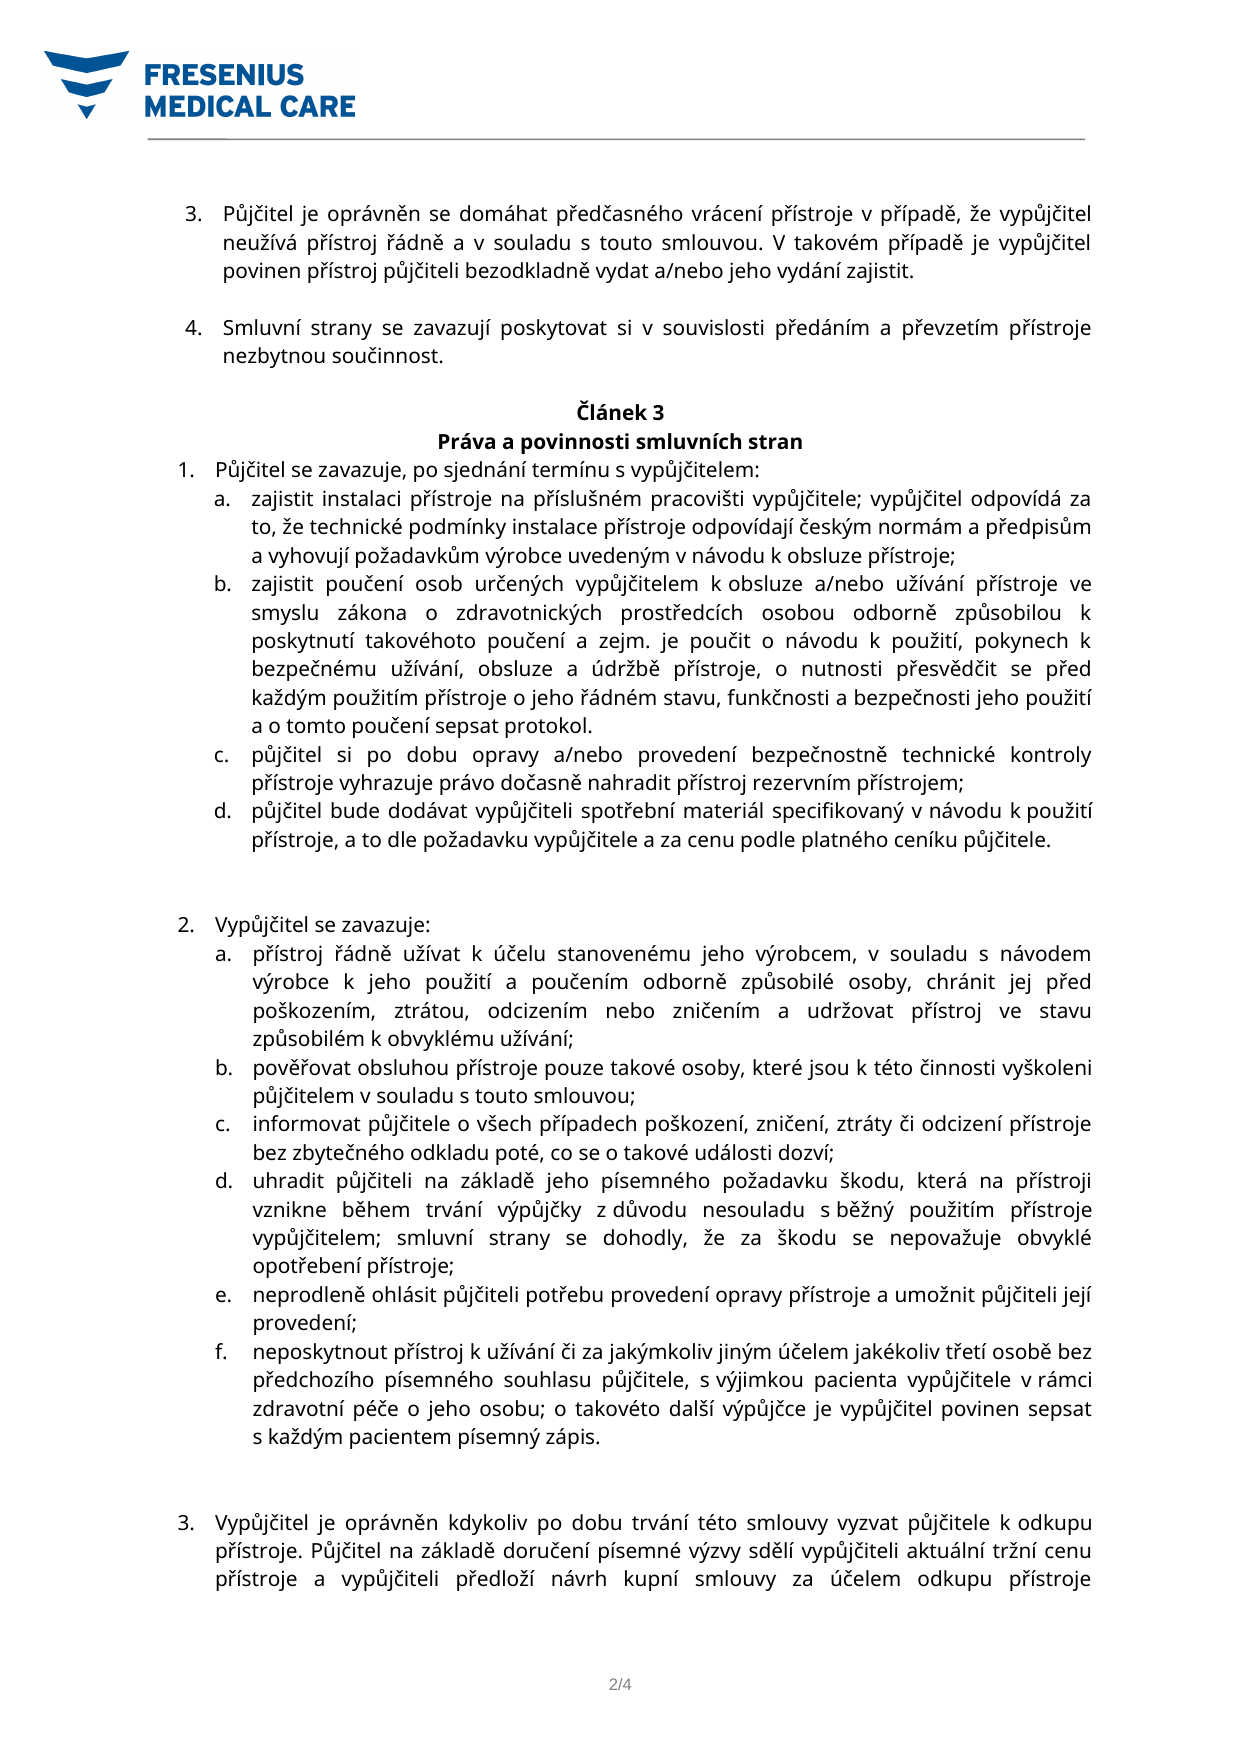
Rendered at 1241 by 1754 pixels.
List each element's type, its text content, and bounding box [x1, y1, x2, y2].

list půjčitel si po dobu opravy a/nebo provedení bezpečnostně technické kontroly přístroje vyhrazuje právo dočasně nahradit přístroj rezervním přístrojem; [213, 740, 1093, 797]
list Půjčitel je oprávněn se domáhat předčasného vrácení přístroje v případě, že vypůjčitel neužívá přístroj řádně a v souladu s touto smlouvou. V takovém případě je vypůjčitel povinen přístroj půjčiteli bezodkladně vydat a/nebo jeho vydání zajistit. [185, 199, 1093, 285]
list zajistit instalaci přístroje na příslušném pracovišti vypůjčitele; vypůjčitel odpovídá za to, že technické podmínky instalace přístroje odpovídají českým normám a předpisům a vyhovují požadavkům výrobce uvedeným v návodu k obsluze přístroje; [213, 484, 1093, 569]
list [177, 1508, 1093, 1593]
list zajistit poučení osob určených vypůjčitelem k obsluze a/nebo užívání přístroje ve smyslu zákona o zdravotnických prostředcích osobou odborně způsobilou k poskytnutí takovéhoto poučení a zejm. je poučit o návodu k použití, pokynech k bezpečnému užívání, obsluze a údržbě přístroje, o nutnosti přesvědčit se před každým použitím přístroje o jeho řádném stavu, funkčnosti a bezpečnosti jeho použití a o tomto poučení sepsat protokol. [213, 569, 1093, 740]
text Článek 3 [148, 398, 1093, 427]
list informovat půjčitele o všech případech poškození, zničení, ztráty či odcizení přístroje bez zbytečného odkladu poté, co se o takové události dozví; [215, 1109, 1093, 1166]
list přístroj řádně užívat k účelu stanovenému jeho výrobcem, v souladu s návodem výrobce k jeho použití a poučením odborně způsobilé osoby, chránit jej před poškozením, ztrátou, odcizením nebo zničením a udržovat přístroj ve stavu způsobilém k obvyklému užívání; [215, 939, 1093, 1053]
list Půjčitel se zavazuje, po sjednání termínu s vypůjčitelem: [177, 455, 1093, 484]
list neprodleně ohlásit půjčiteli potřebu provedení opravy přístroje a umožnit půjčiteli její provedení; [215, 1280, 1093, 1337]
list Smluvní strany se zavazují poskytovat si v souvislosti předáním a převzetím přístroje nezbytnou součinnost. [185, 313, 1093, 370]
list Vypůjčitel se zavazuje: [177, 910, 1093, 939]
list uhradit půjčiteli na základě jeho písemného požadavku škodu, která na přístroji vznikne během trvání výpůjčky z důvodu nesouladu s běžný použitím přístroje vypůjčitelem; smluvní strany se dohodly, že za škodu se nepovažuje obvyklé opotřebení přístroje; [215, 1166, 1093, 1280]
list pověřovat obsluhou přístroje pouze takové osoby, které jsou k této činnosti vyškoleni půjčitelem v souladu s touto smlouvou; [215, 1053, 1093, 1109]
list půjčitel bude dodávat vypůjčiteli spotřební materiál specifikovaný v návodu k použití přístroje, a to dle požadavku vypůjčitele a za cenu podle platného ceníku půjčitele. [213, 797, 1093, 853]
text Práva a povinnosti smluvních stran [148, 427, 1093, 455]
list neposkytnout přístroj k užívání či za jakýmkoliv jiným účelem jakékoliv třetí osobě bez předchozího písemného souhlasu půjčitele, s výjimkou pacienta vypůjčitele v rámci zdravotní péče o jeho osobu; o takovéto další výpůjčce je vypůjčitel povinen sepsat s každým pacientem písemný zápis. [215, 1337, 1093, 1451]
